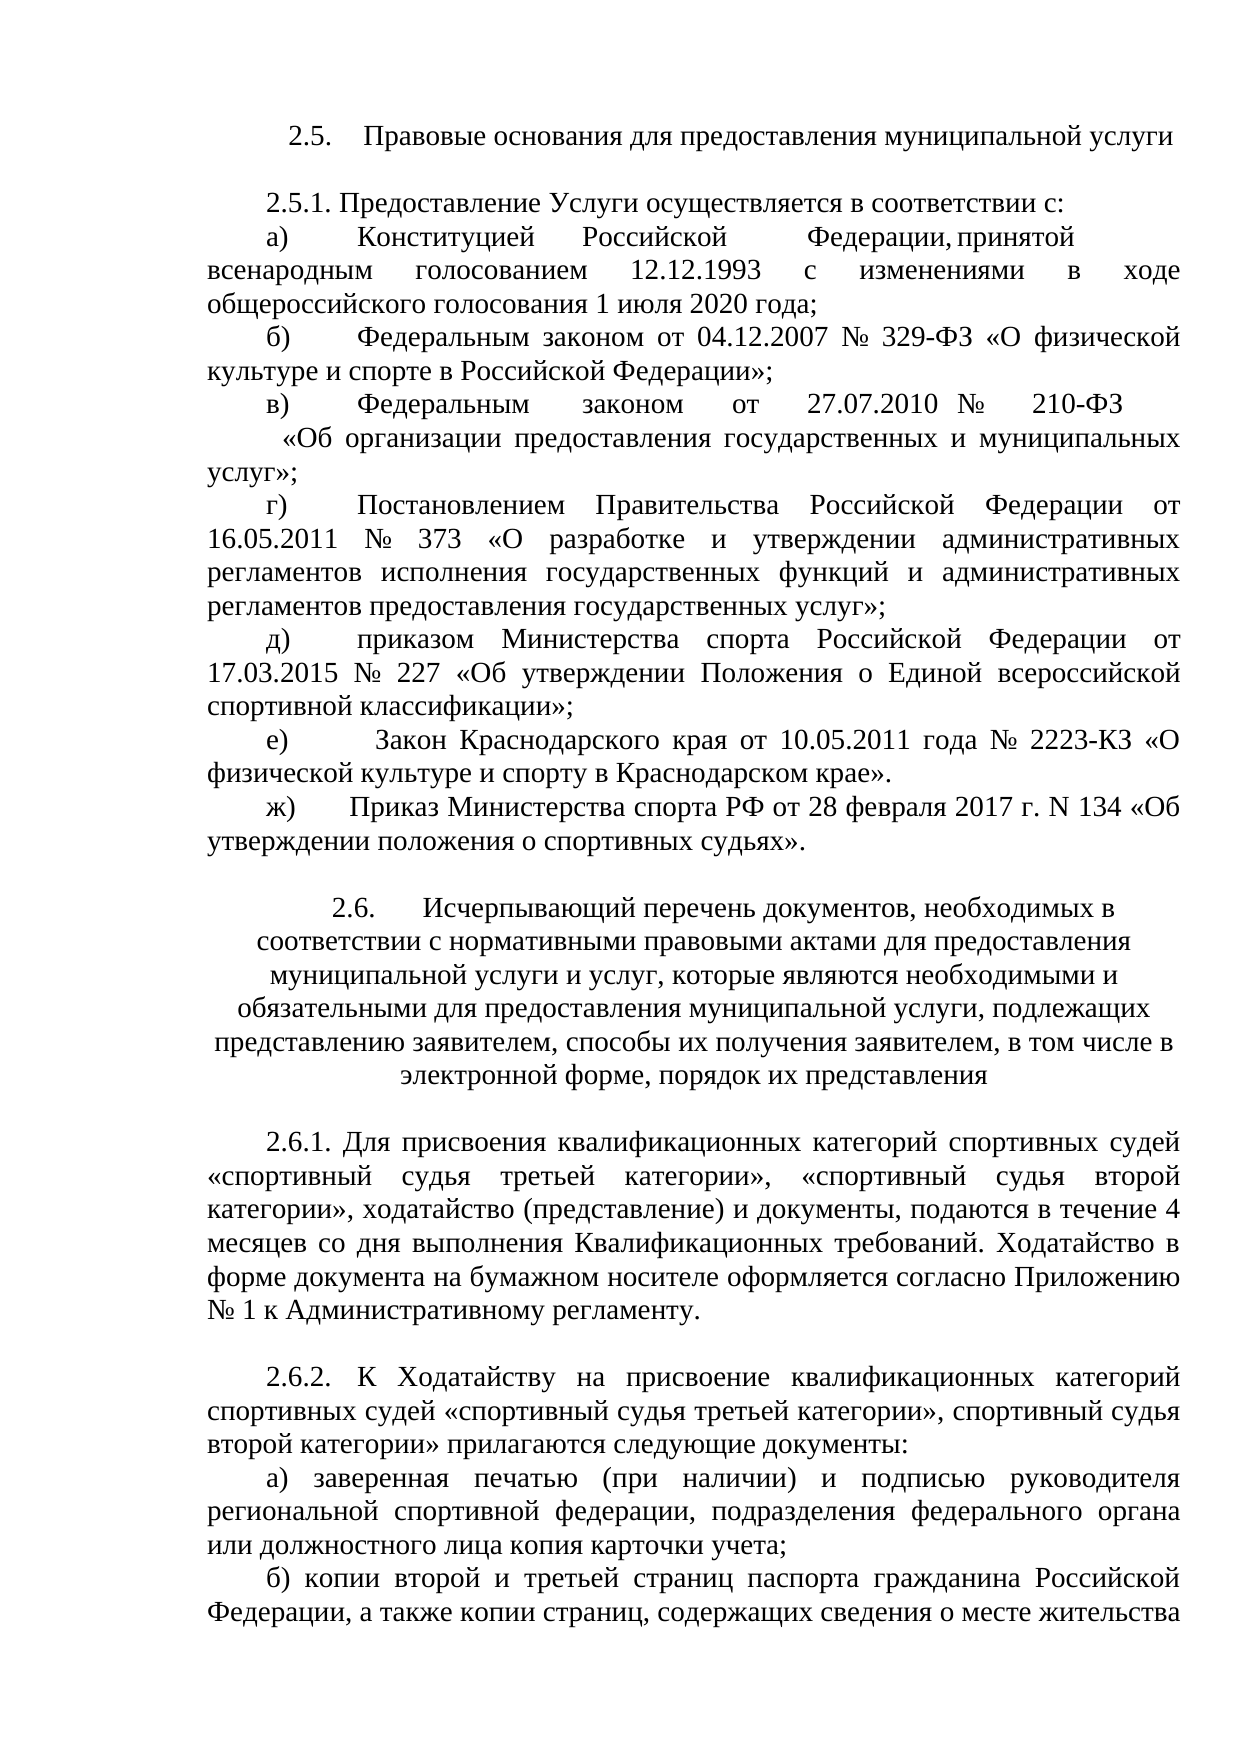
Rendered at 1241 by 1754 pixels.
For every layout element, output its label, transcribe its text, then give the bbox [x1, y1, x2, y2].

title Исчерпывающий перечень документов, необходимых в соответствии с нормативными правовыми актами для предоставления муниципальной услуги и услуг, которые являются необходимыми и обязательными для предоставления муниципальной услуги, подлежащих представлению заявителем, способы их получения заявителем, в том числе в электронной форме, порядок их представления [207, 890, 1181, 1091]
text в) Федеральным законом от 27.07.2010 № 210-ФЗ «Об организации предоставления государственных и муниципальных услуг»; [207, 387, 1181, 487]
text а) Конституцией Российской Федерации, принятой всенародным голосованием 12.12.1993 с изменениями в ходе общероссийского голосования 1 июля 2020 года; [207, 219, 1181, 319]
text ж) Приказ Министерства спорта РФ от 28 февраля 2017 г. N 134 «Об утверждении положения о спортивных судьях». [207, 789, 1181, 856]
list Правовые основания для предоставления муниципальной услуги [281, 118, 1181, 152]
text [207, 1561, 1181, 1628]
text 2.6.2. К Ходатайству на присвоение квалификационных категорий спортивных судей «спортивный судья третьей категории», спортивный судья второй категории» прилагаются следующие документы: [207, 1359, 1181, 1460]
text д) приказом Министерства спорта Российской Федерации от 17.03.2015 № 227 «Об утверждении Положения о Единой всероссийской спортивной классификации»; [207, 621, 1181, 722]
text 2.6.1. Для присвоения квалификационных категорий спортивных судей «спортивный судья третьей категории», «спортивный судья второй категории», ходатайство (представление) и документы, подаются в течение 4 месяцев со дня выполнения Квалификационных требований. Ходатайство в форме документа на бумажном носителе оформляется согласно Приложению № 1 к Административному регламенту. [207, 1124, 1181, 1326]
text 2.5.1. Предоставление Услуги осуществляется в соответствии с: [207, 185, 1181, 219]
text а) заверенная печатью (при наличии) и подписью руководителя региональной спортивной федерации, подразделения федерального органа или должностного лица копия карточки учета; [207, 1460, 1181, 1561]
text б) Федеральным законом от 04.12.2007 № 329-ФЗ «О физической культуре и спорте в Российской Федерации»; [207, 319, 1181, 387]
text г) Постановлением Правительства Российской Федерации от 16.05.2011 № 373 «О разработке и утверждении административных регламентов исполнения государственных функций и административных регламентов предоставления государственных услуг»; [207, 487, 1181, 621]
text е) Закон Краснодарского края от 10.05.2011 года № 2223-КЗ «О физической культуре и спорту в Краснодарском крае». [207, 722, 1181, 789]
